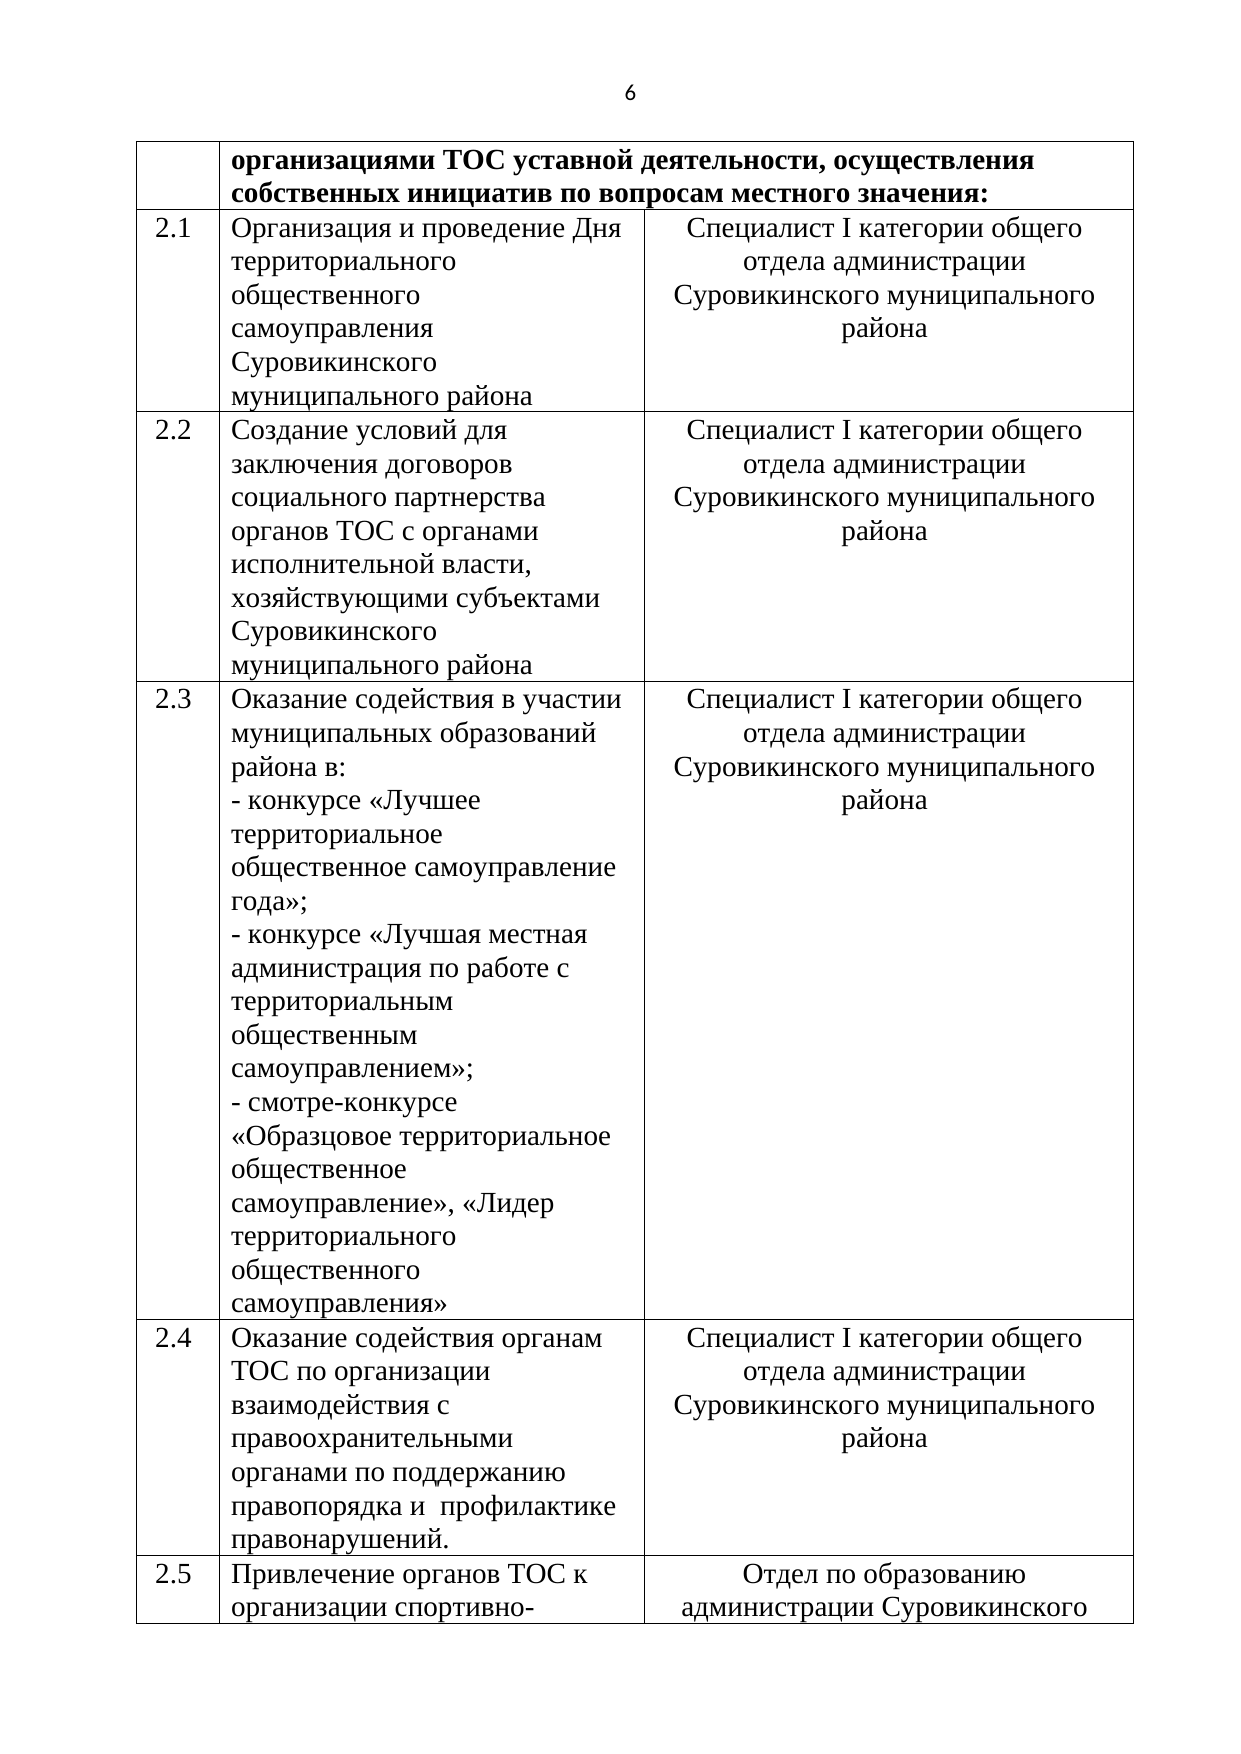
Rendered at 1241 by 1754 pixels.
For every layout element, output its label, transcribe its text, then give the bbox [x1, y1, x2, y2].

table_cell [220, 142, 1133, 209]
table_cell Создание условий для заключения договоров социального партнерства органов ТОС с органами исполнительной власти, хозяйствующими субъектами Суровикинского муниципального района [220, 412, 644, 681]
table_cell Оказание содействия в участии муниципальных образований района в: - конкурсе «Лучшее территориальное общественное самоуправление года»; - конкурсе «Лучшая местная администрация по работе с территориальным общественным самоуправлением»; - смотре-конкурсе «Образцовое территориальное общественное самоуправление», «Лидер территориального общественного самоуправления» [220, 682, 644, 1319]
table_cell 2 [137, 142, 219, 209]
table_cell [645, 1556, 1133, 1623]
table_cell 2.1 [137, 210, 219, 411]
table_cell Специалист I категории общего отдела администрации Суровикинского муниципального района [645, 412, 1133, 681]
table_cell Оказание содействия органам ТОС по организации взаимодействия с правоохранительными органами по поддержанию правопорядка и профилактике правонарушений. [220, 1320, 644, 1555]
table_cell 2.3 [137, 682, 219, 1319]
table_cell Специалист I категории общего отдела администрации Суровикинского муниципального района [645, 1320, 1133, 1555]
table_cell Организация и проведение Дня территориального общественного самоуправления Суровикинского муниципального района [220, 210, 644, 411]
table_cell Специалист I категории общего отдела администрации Суровикинского муниципального района [645, 210, 1133, 411]
table_cell Специалист I категории общего отдела администрации Суровикинского муниципального района [645, 682, 1133, 1319]
table_cell 2.4 [137, 1320, 219, 1555]
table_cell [220, 1556, 644, 1623]
table_cell 2.2 [137, 412, 219, 681]
table_cell 2.5 [137, 1556, 219, 1623]
